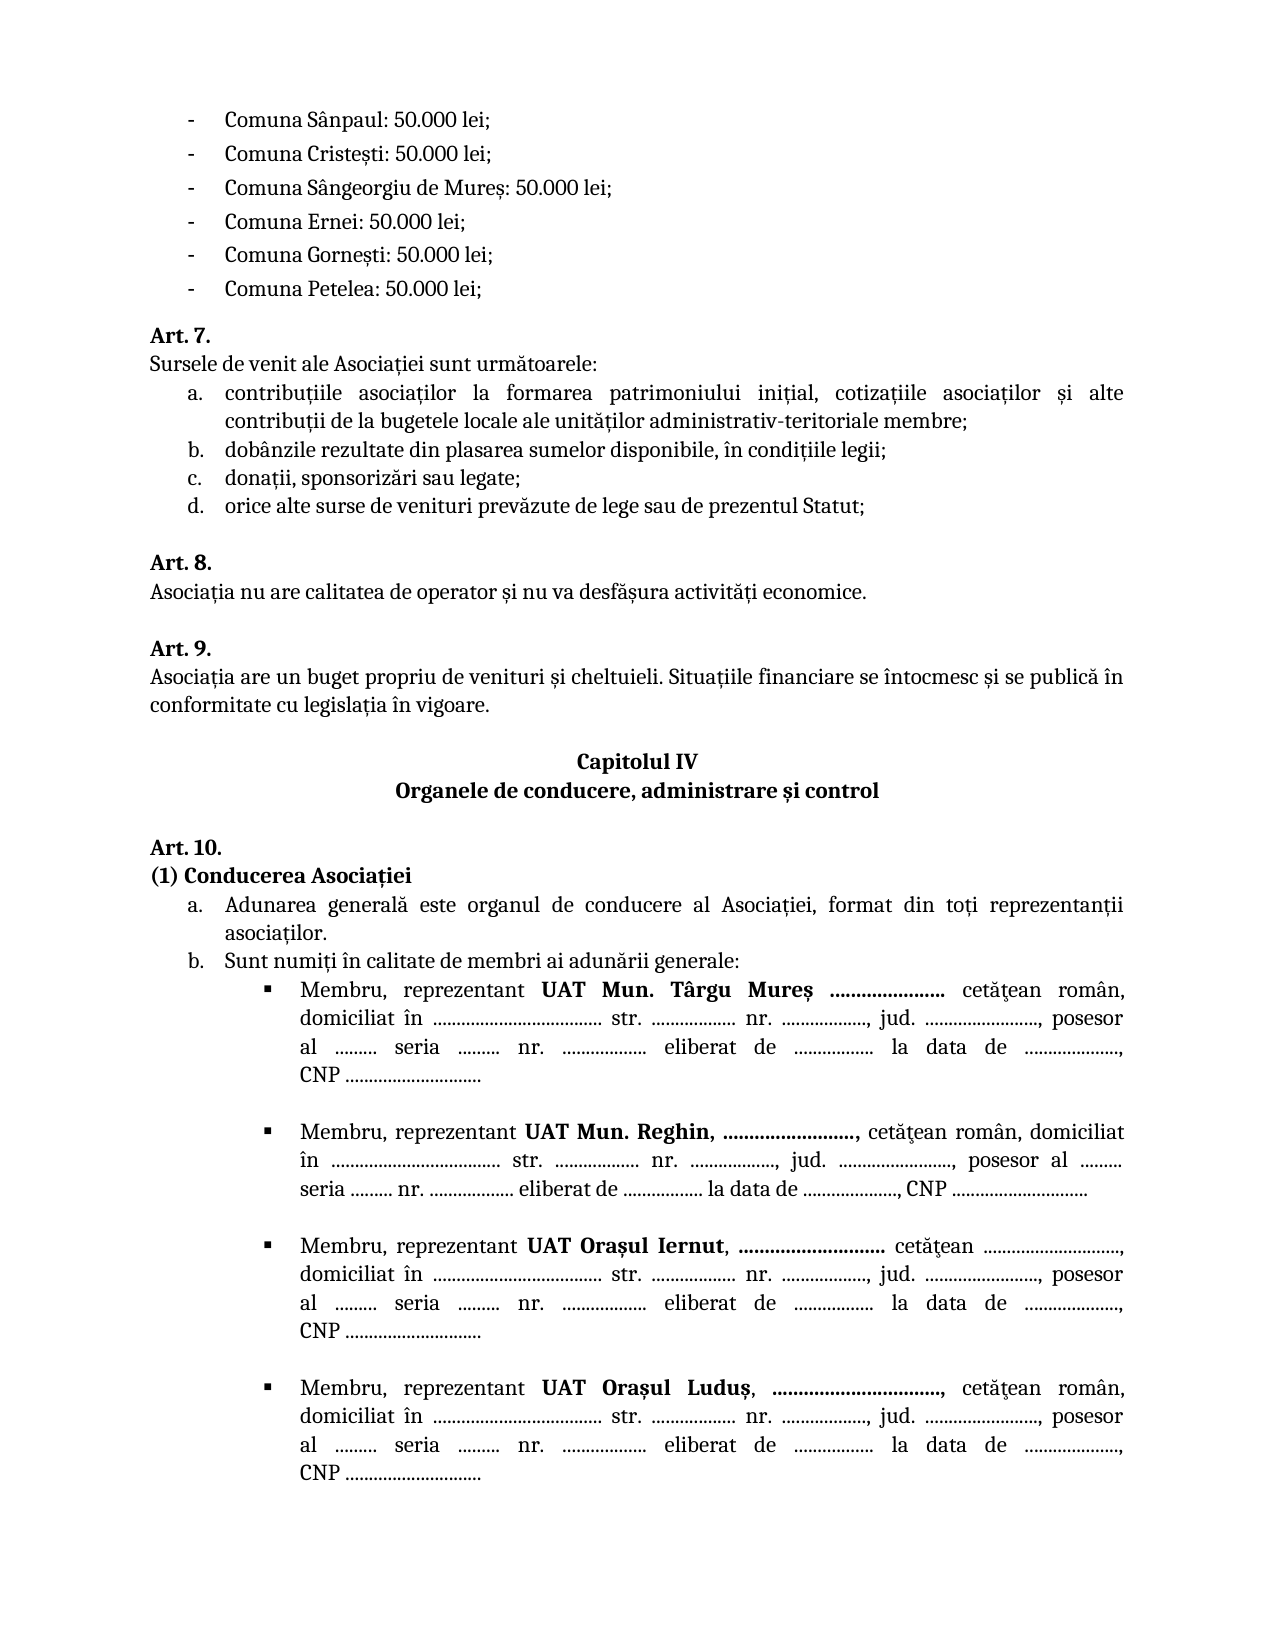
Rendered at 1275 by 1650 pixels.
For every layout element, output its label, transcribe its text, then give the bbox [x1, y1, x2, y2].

list Sunt numiți în calitate de membri ai adunării generale: [187, 948, 1125, 974]
list contribuțiile asociaților la formarea patrimoniului inițial, cotizațiile asociaților și alte contribuții de la bugetele locale ale unităților administrativ-teritoriale membre; [187, 379, 1125, 434]
list Comuna Petelea: 50.000 lei; [187, 272, 1125, 303]
text Art. 9. [150, 635, 1125, 662]
list orice alte surse de venituri prevăzute de lege sau de prezentul Statut; [187, 493, 1125, 519]
list dobânzile rezultate din plasarea sumelor disponibile, în condițiile legii; [187, 436, 1125, 463]
list Membru, reprezentant UAT Mun. Târgu Mureș ...................... cetăţean român, domiciliat în .................................... str. .................. nr. .................., jud. ........................, posesor al ......... seria ......... nr. .................. eliberat de ................. la data de ...................., CNP ............................. [262, 977, 1125, 1088]
text Asociația nu are calitatea de operator și nu va desfășura activități economice. [150, 578, 1125, 605]
text Organele de conducere, administrare și control [150, 778, 1125, 804]
text Asociația are un buget propriu de venituri și cheltuieli. Situațiile financiare se întocmesc și se publică în conformitate cu legislația în vigoare. [150, 664, 1125, 719]
list Comuna Ernei: 50.000 lei; [187, 205, 1125, 236]
text Art. 10. [150, 834, 1125, 861]
list Comuna Sânpaul: 50.000 lei; [187, 103, 1125, 135]
list Membru, reprezentant UAT Orașul Luduș, ................................, cetăţean român, domiciliat în .................................... str. .................. nr. .................., jud. ........................, posesor al ......... seria ......... nr. .................. eliberat de ................. la data de ...................., CNP ............................. [262, 1375, 1125, 1486]
text Art. 7. [150, 323, 1125, 349]
list Comuna Gornești: 50.000 lei; [187, 238, 1125, 270]
list Adunarea generală este organul de conducere al Asociației, format din toți reprezentanții asociaților. [187, 891, 1125, 946]
list Comuna Cristești: 50.000 lei; [187, 137, 1125, 168]
text Art. 8. [150, 550, 1125, 576]
text (1) Conducerea Asociației [150, 863, 1125, 889]
text Sursele de venit ale Asociației sunt următoarele: [150, 351, 1125, 377]
list Membru, reprezentant UAT Orașul Iernut, ............................ cetăţean ............................., domiciliat în .................................... str. .................. nr. .................., jud. ........................, posesor al ......... seria ......... nr. .................. eliberat de ................. la data de ...................., CNP ............................. [262, 1233, 1125, 1344]
list Comuna Sângeorgiu de Mureș: 50.000 lei; [187, 171, 1125, 202]
list Membru, reprezentant UAT Mun. Reghin, ........................., cetăţean român, domiciliat în .................................... str. .................. nr. .................., jud. ........................, posesor al ......... seria ......... nr. .................. eliberat de ................. la data de ...................., CNP ............................. [262, 1119, 1125, 1202]
text Capitolul IV [150, 749, 1125, 776]
list donații, sponsorizări sau legate; [187, 465, 1125, 491]
